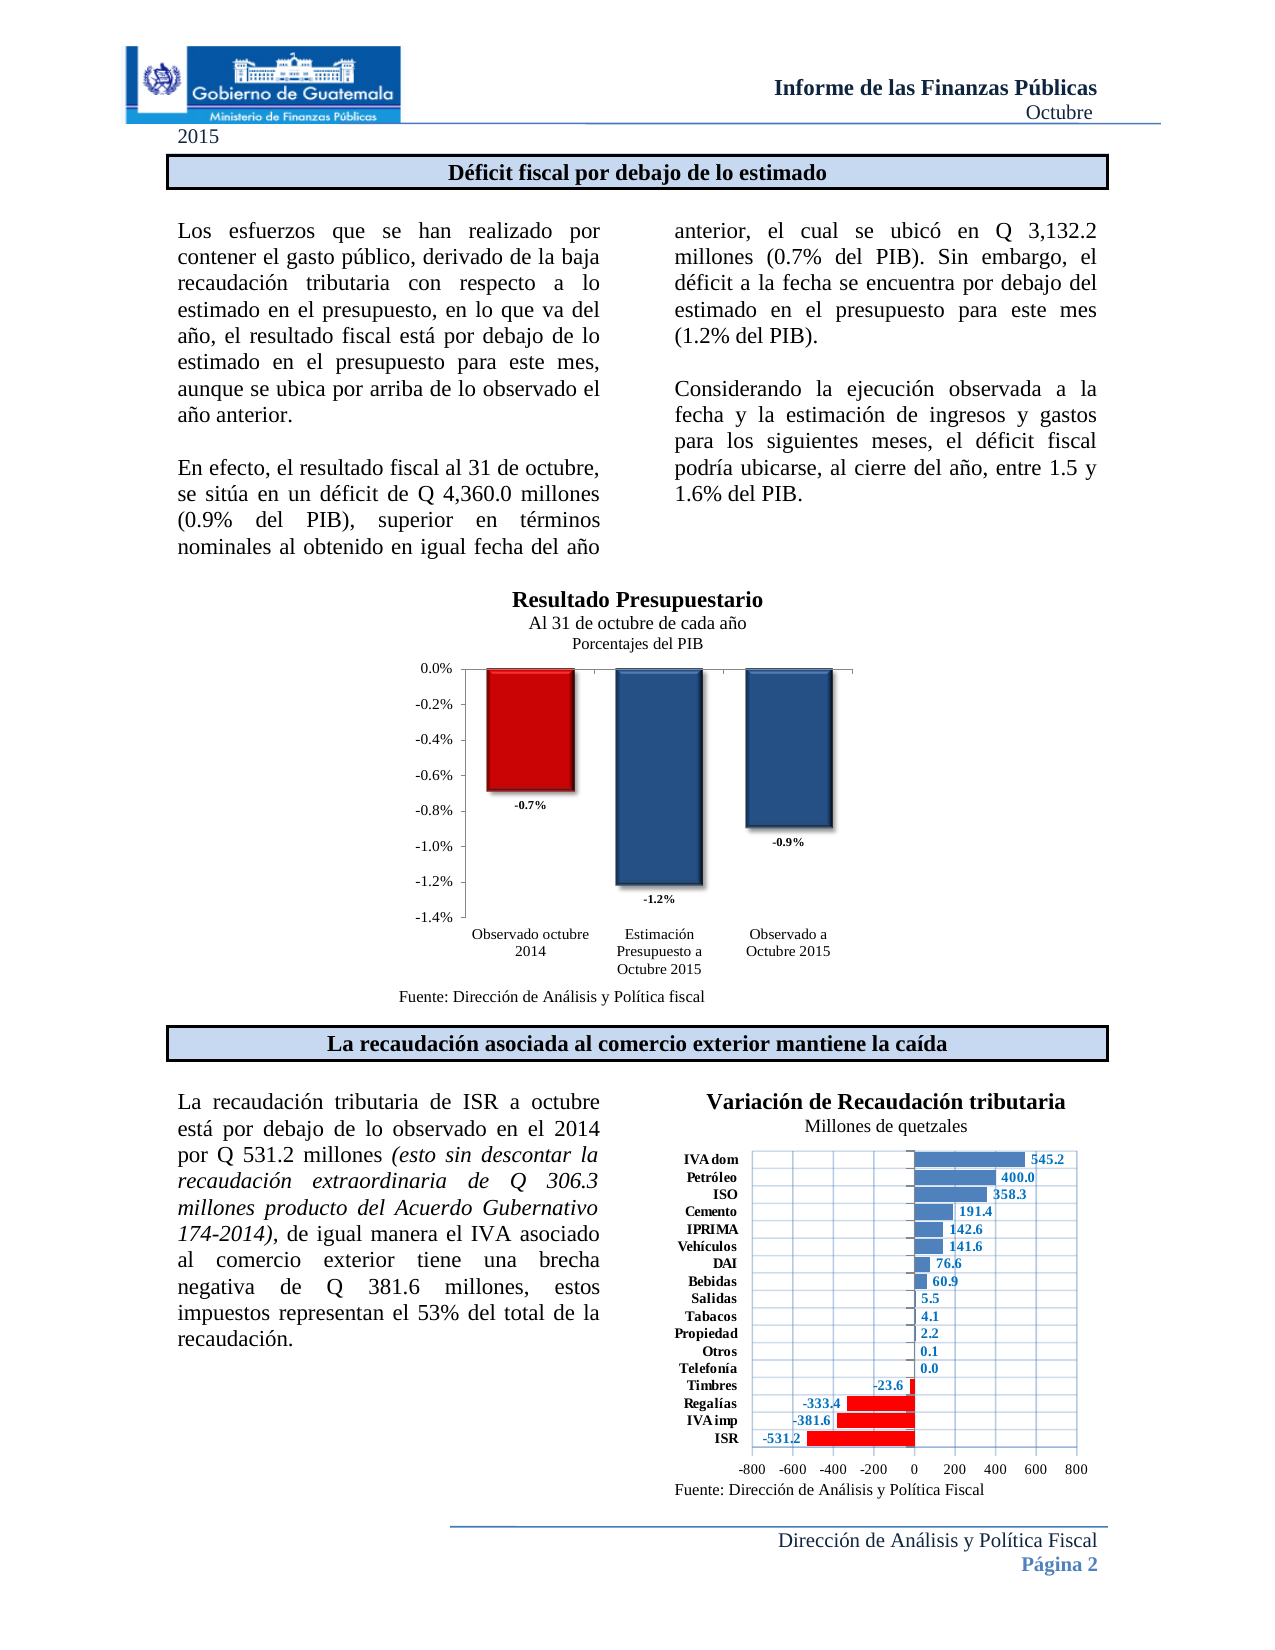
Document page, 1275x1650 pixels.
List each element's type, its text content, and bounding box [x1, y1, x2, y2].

text La recaudación asociada al comercio exterior mantiene la caída [169, 1028, 1106, 1059]
text Variación de Recaudación tributaria [674, 1088, 1098, 1115]
text Fuente: Dirección de Análisis y Política Fiscal [674, 1479, 1098, 1498]
text Déficit fiscal por debajo de lo estimado [169, 157, 1106, 187]
picture [120, 46, 405, 124]
text Resultado Presupuestario [177, 586, 1098, 612]
text Fuente: Dirección de Análisis y Política fiscal [325, 987, 1098, 1006]
text Millones de quetzales [674, 1115, 1098, 1136]
text Porcentajes del PIB [177, 633, 1098, 653]
text Los esfuerzos que se han realizado por contener el gasto público, derivado de la baja recaudación tributaria con respecto a lo estimado en el presupuesto, en lo que va del año, el resultado fiscal está por debajo de lo estimado en el presupuesto para este mes, aunque se ubica por arriba de lo observado el año anterior. [177, 217, 601, 427]
text En efecto, el resultado fiscal al 31 de octubre, se sitúa en un déficit de Q 4,360.0 millones (0.9% del PIB), superior en términos nominales al obtenido en igual fecha del año anterior, el cual se ubicó en Q 3,132.2 millones (0.7% del PIB). Sin embargo, el déficit a la fecha se encuentra por debajo del estimado en el presupuesto para este mes (1.2% del PIB). [177, 454, 601, 559]
text En efecto, el resultado fiscal al 31 de octubre, se sitúa en un déficit de Q 4,360.0 millones (0.9% del PIB), superior en términos nominales al obtenido en igual fecha del año anterior, el cual se ubicó en Q 3,132.2 millones (0.7% del PIB). Sin embargo, el déficit a la fecha se encuentra por debajo del estimado en el presupuesto para este mes (1.2% del PIB). [674, 217, 1098, 348]
text La recaudación tributaria de ISR a octubre está por debajo de lo observado en el 2014 por Q 531.2 millones (esto sin descontar la recaudación extraordinaria de Q 306.3 millones producto del Acuerdo Gubernativo 174-2014), de igual manera el IVA asociado al comercio exterior tiene una brecha negativa de Q 381.6 millones, estos impuestos representan el 53% del total de la recaudación. [177, 1088, 601, 1352]
text Al 31 de octubre de cada año [177, 612, 1098, 633]
text Considerando la ejecución observada a la fecha y la estimación de ingresos y gastos para los siguientes meses, el déficit fiscal podría ubicarse, al cierre del año, entre 1.5 y 1.6% del PIB. [674, 375, 1098, 507]
